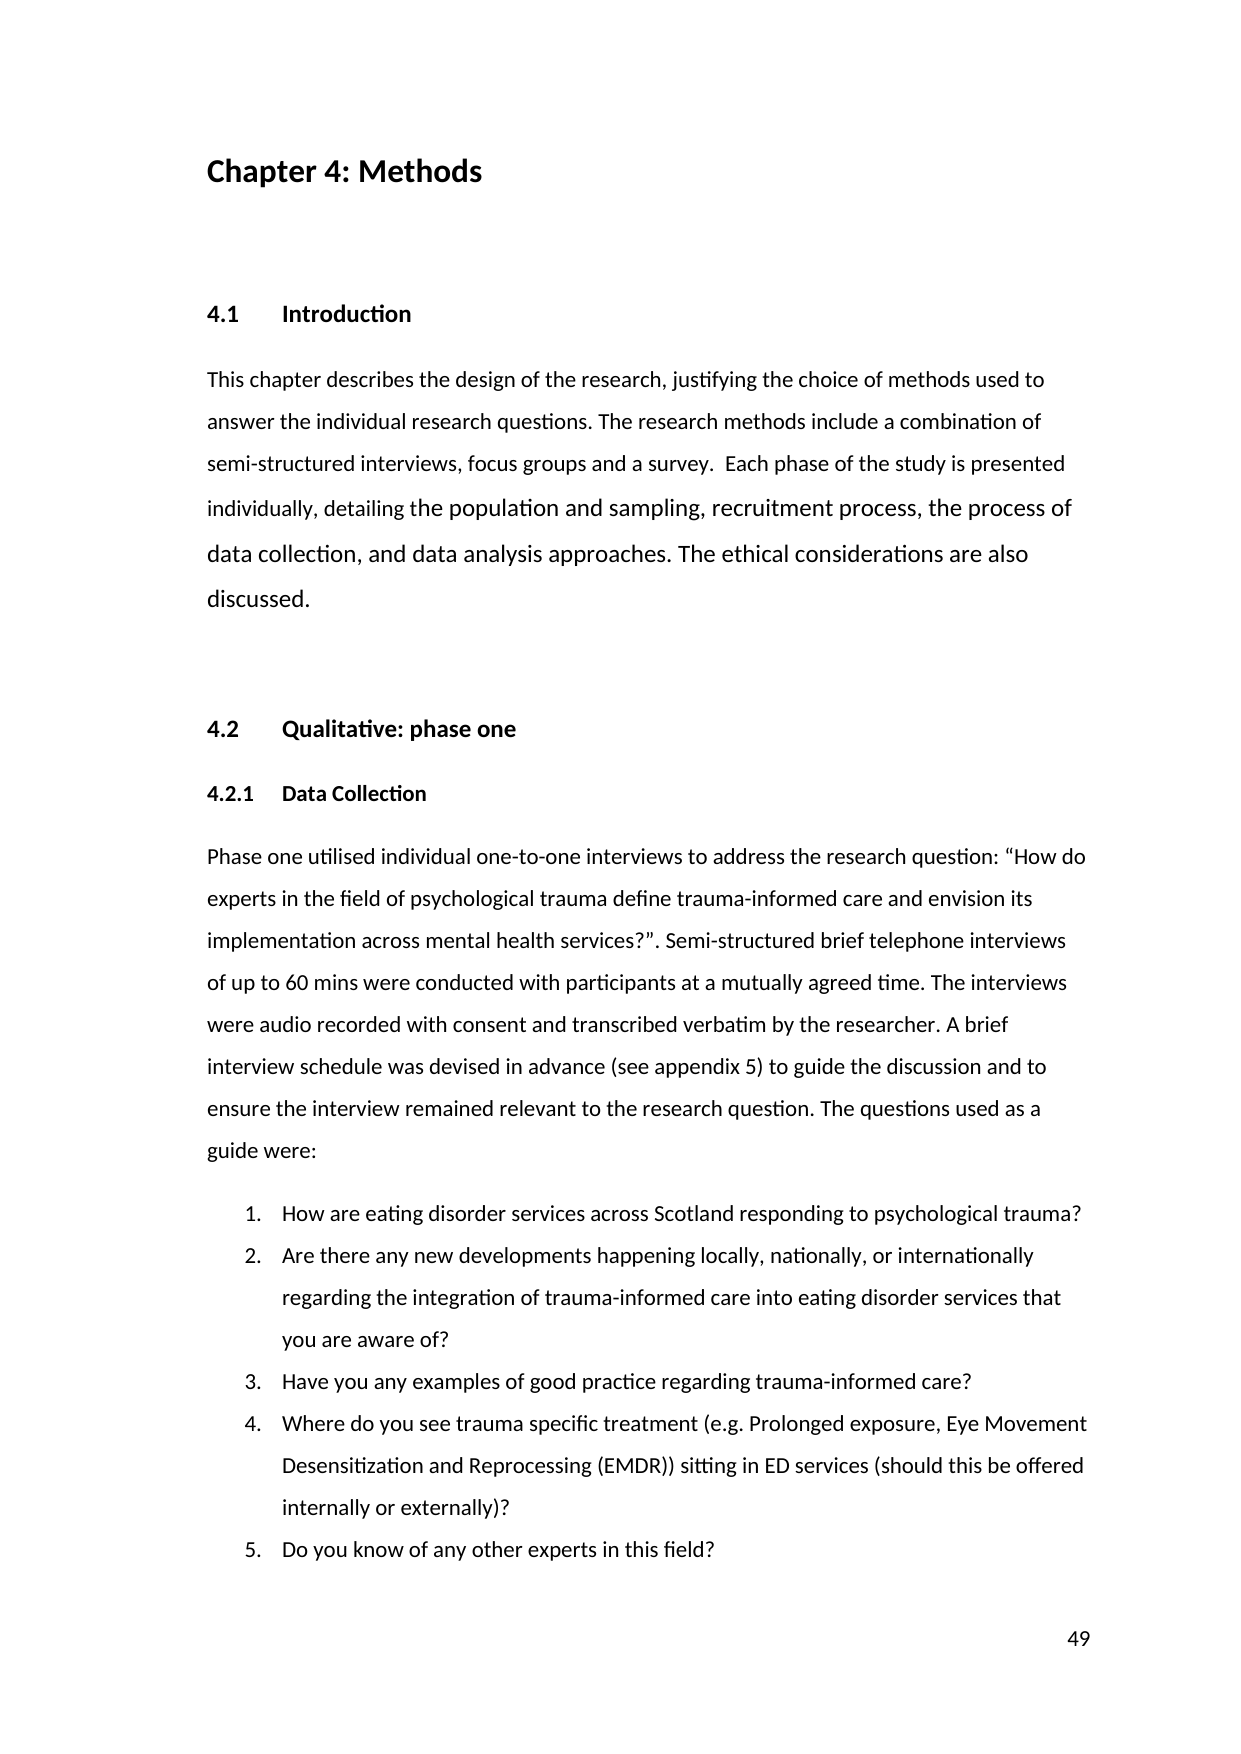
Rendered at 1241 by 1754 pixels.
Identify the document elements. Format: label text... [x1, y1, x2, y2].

list Do you know of any other experts in this field? [244, 1535, 1090, 1563]
text Chapter 4: Methods [207, 150, 1090, 191]
text This chapter describes the design of the research, justifying the choice of methods used to answer the individual research questions. The research methods include a combination of semi-structured interviews, focus groups and a survey. Each phase of the study is presented individually, detailing the population and sampling, recruitment process, the process of data collection, and data analysis approaches. The ethical considerations are also discussed. [207, 365, 1090, 614]
text 4.2 Qualitative: phase one [207, 713, 1090, 743]
list How are eating disorder services across Scotland responding to psychological trauma? [244, 1199, 1090, 1227]
text Phase one utilised individual one-to-one interviews to address the research question: “How do experts in the field of psychological trauma define trauma-informed care and envision its implementation across mental health services?”. Semi-structured brief telephone interviews of up to 60 mins were conducted with participants at a mutually agreed time. The interviews were audio recorded with consent and transcribed verbatim by the researcher. A brief interview schedule was devised in advance (see appendix 5) to guide the discussion and to ensure the interview remained relevant to the research question. The questions used as a guide were: [207, 842, 1090, 1164]
text 4.2.1 Data Collection [207, 779, 1090, 808]
list Are there any new developments happening locally, nationally, or internationally regarding the integration of trauma-informed care into eating disorder services that you are aware of? [244, 1241, 1090, 1353]
list Where do you see trauma specific treatment (e.g. Prolonged exposure, Eye Movement Desensitization and Reprocessing (EMDR)) sitting in ED services (should this be offered internally or externally)? [244, 1409, 1090, 1521]
list Have you any examples of good practice regarding trauma-informed care? [244, 1367, 1090, 1395]
text 4.1 Introduction [207, 298, 1090, 329]
